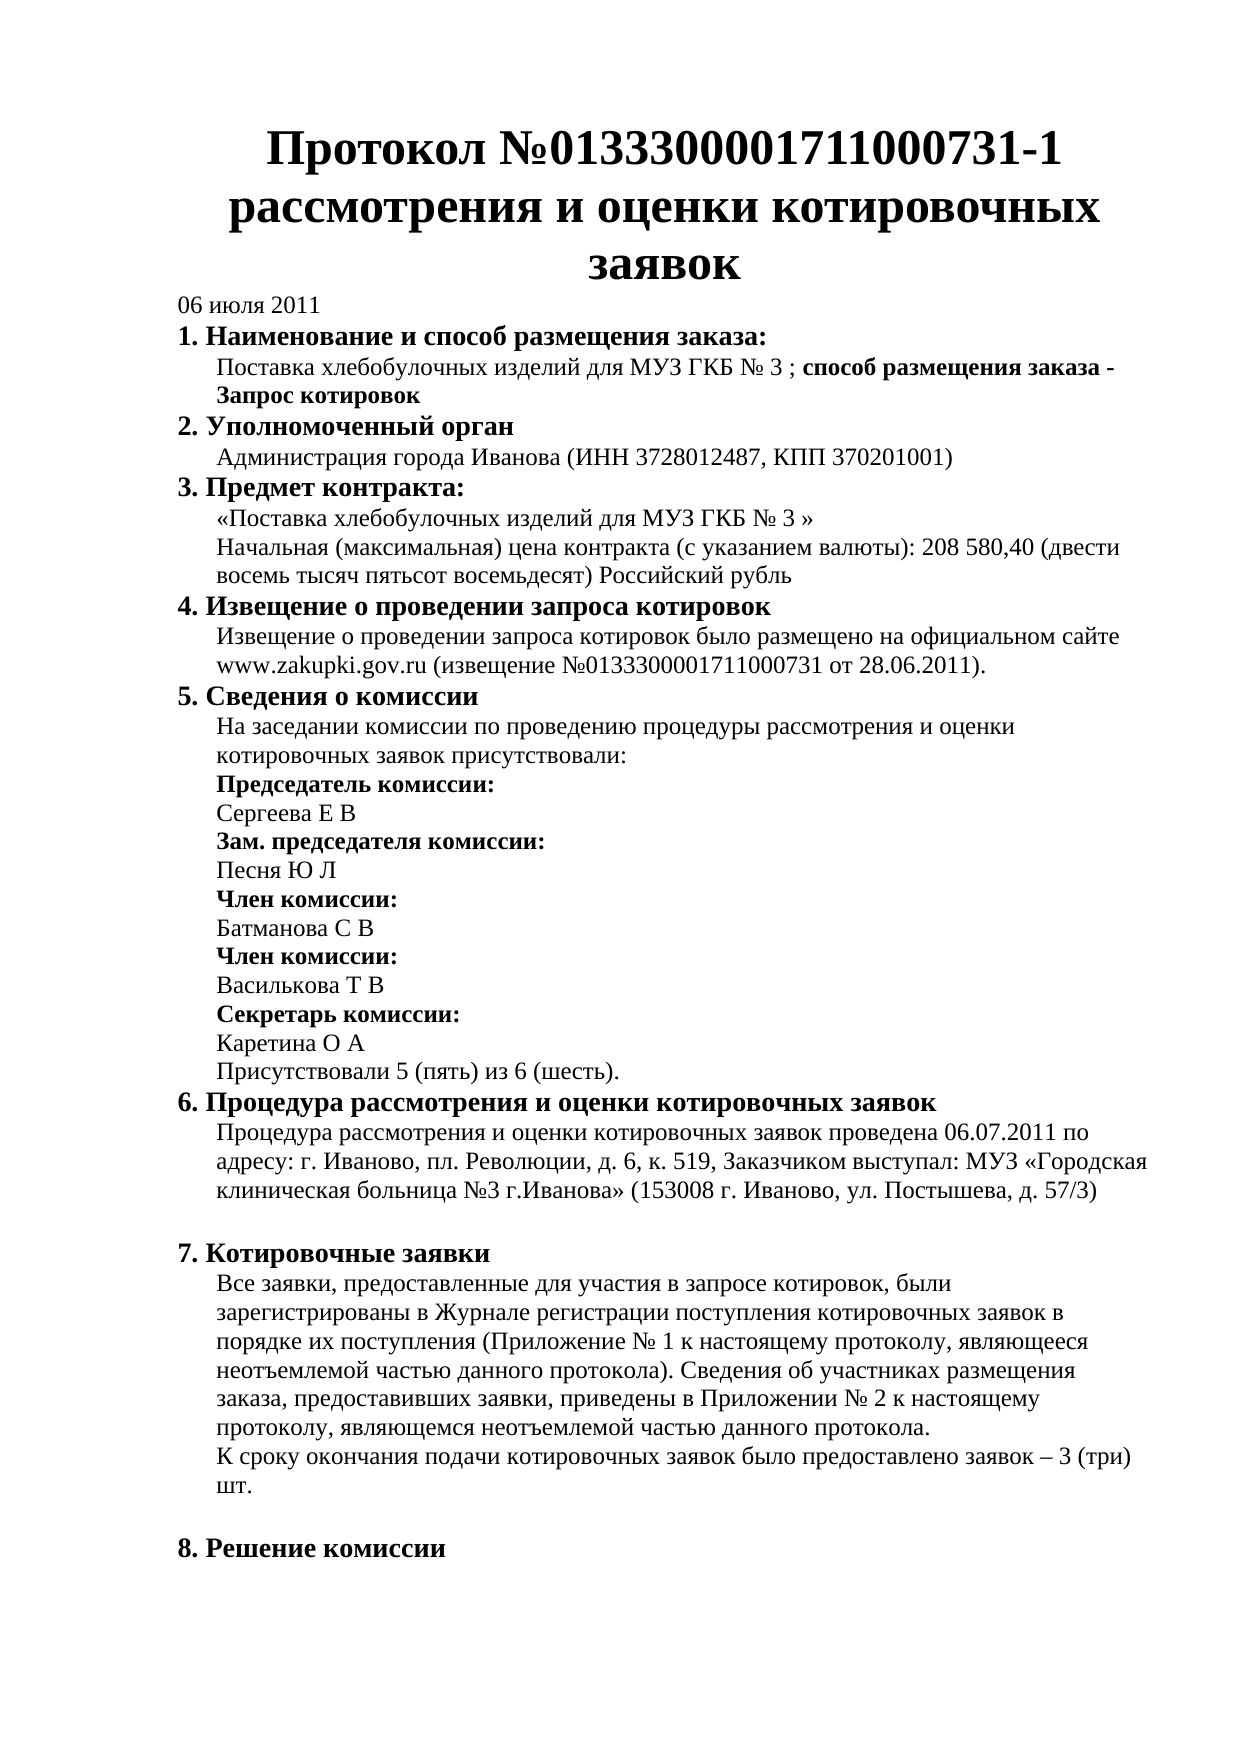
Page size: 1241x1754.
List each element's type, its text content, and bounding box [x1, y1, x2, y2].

text 7. Котировочные заявки [177, 1236, 1152, 1268]
text 5. Сведения о комиссии [177, 679, 1152, 711]
text Зам. председателя комиссии: Песня Ю Л [216, 826, 1152, 884]
text Член комиссии: Батманова С В [216, 884, 1152, 941]
text 1. Наименование и способ размещения заказа: [177, 319, 1152, 352]
text 8. Решение комиссии [177, 1531, 1152, 1563]
text Председатель комиссии: Сергеева Е В [216, 769, 1152, 826]
text 06 июля 2011 [177, 291, 1152, 319]
text рассмотрения и оценки котировочных заявок [177, 176, 1152, 291]
text Секретарь комиссии: Каретина О А [216, 999, 1152, 1056]
text К сроку окончания подачи котировочных заявок было предоставлено заявок – 3 (три) шт. [216, 1441, 1152, 1498]
text Присутствовали 5 (пять) из 6 (шесть). [216, 1056, 1152, 1085]
text Все заявки, предоставленные для участия в запросе котировок, были зарегистрированы в Журнале регистрации поступления котировочных заявок в порядке их поступления (Приложение № 1 к настоящему протоколу, являющееся неотъемлемой частью данного протокола). Сведения об участниках размещения заказа, предоставивших заявки, приведены в Приложении № 2 к настоящему протоколу, являющемся неотъемлемой частью данного протокола. [216, 1268, 1152, 1441]
text 3. Предмет контракта: [177, 470, 1152, 503]
text На заседании комиссии по проведению процедуры рассмотрения и оценки котировочных заявок присутствовали: [216, 711, 1152, 769]
text Член комиссии: Василькова Т В [216, 941, 1152, 999]
text 2. Уполномоченный орган [177, 409, 1152, 442]
text Протокол №0133300001711000731-1 [177, 118, 1152, 176]
text Процедура рассмотрения и оценки котировочных заявок проведена 06.07.2011 по адресу: г. Иваново, пл. Революции, д. 6, к. 519, Заказчиком выступал: МУЗ «Городская клиническая больница №3 г.Иванова» (153008 г. Иваново, ул. Постышева, д. 57/3) [216, 1117, 1152, 1204]
text Поставка хлебобулочных изделий для МУЗ ГКБ № 3 ; способ размещения заказа - Запрос котировок [216, 352, 1152, 409]
text Администрация города Иванова (ИНН 3728012487, КПП 370201001) [216, 442, 1152, 470]
text Извещение о проведении запроса котировок было размещено на официальном сайте www.zakupki.gov.ru (извещение №0133300001711000731 от 28.06.2011). [216, 621, 1152, 679]
text «Поставка хлебобулочных изделий для МУЗ ГКБ № 3 » Начальная (максимальная) цена контракта (с указанием валюты): 208 580,40 (двести восемь тысяч пятьсот восемьдесят) Российский рубль [216, 503, 1152, 589]
text 6. Процедура рассмотрения и оценки котировочных заявок [177, 1085, 1152, 1117]
text 4. Извещение о проведении запроса котировок [177, 589, 1152, 621]
